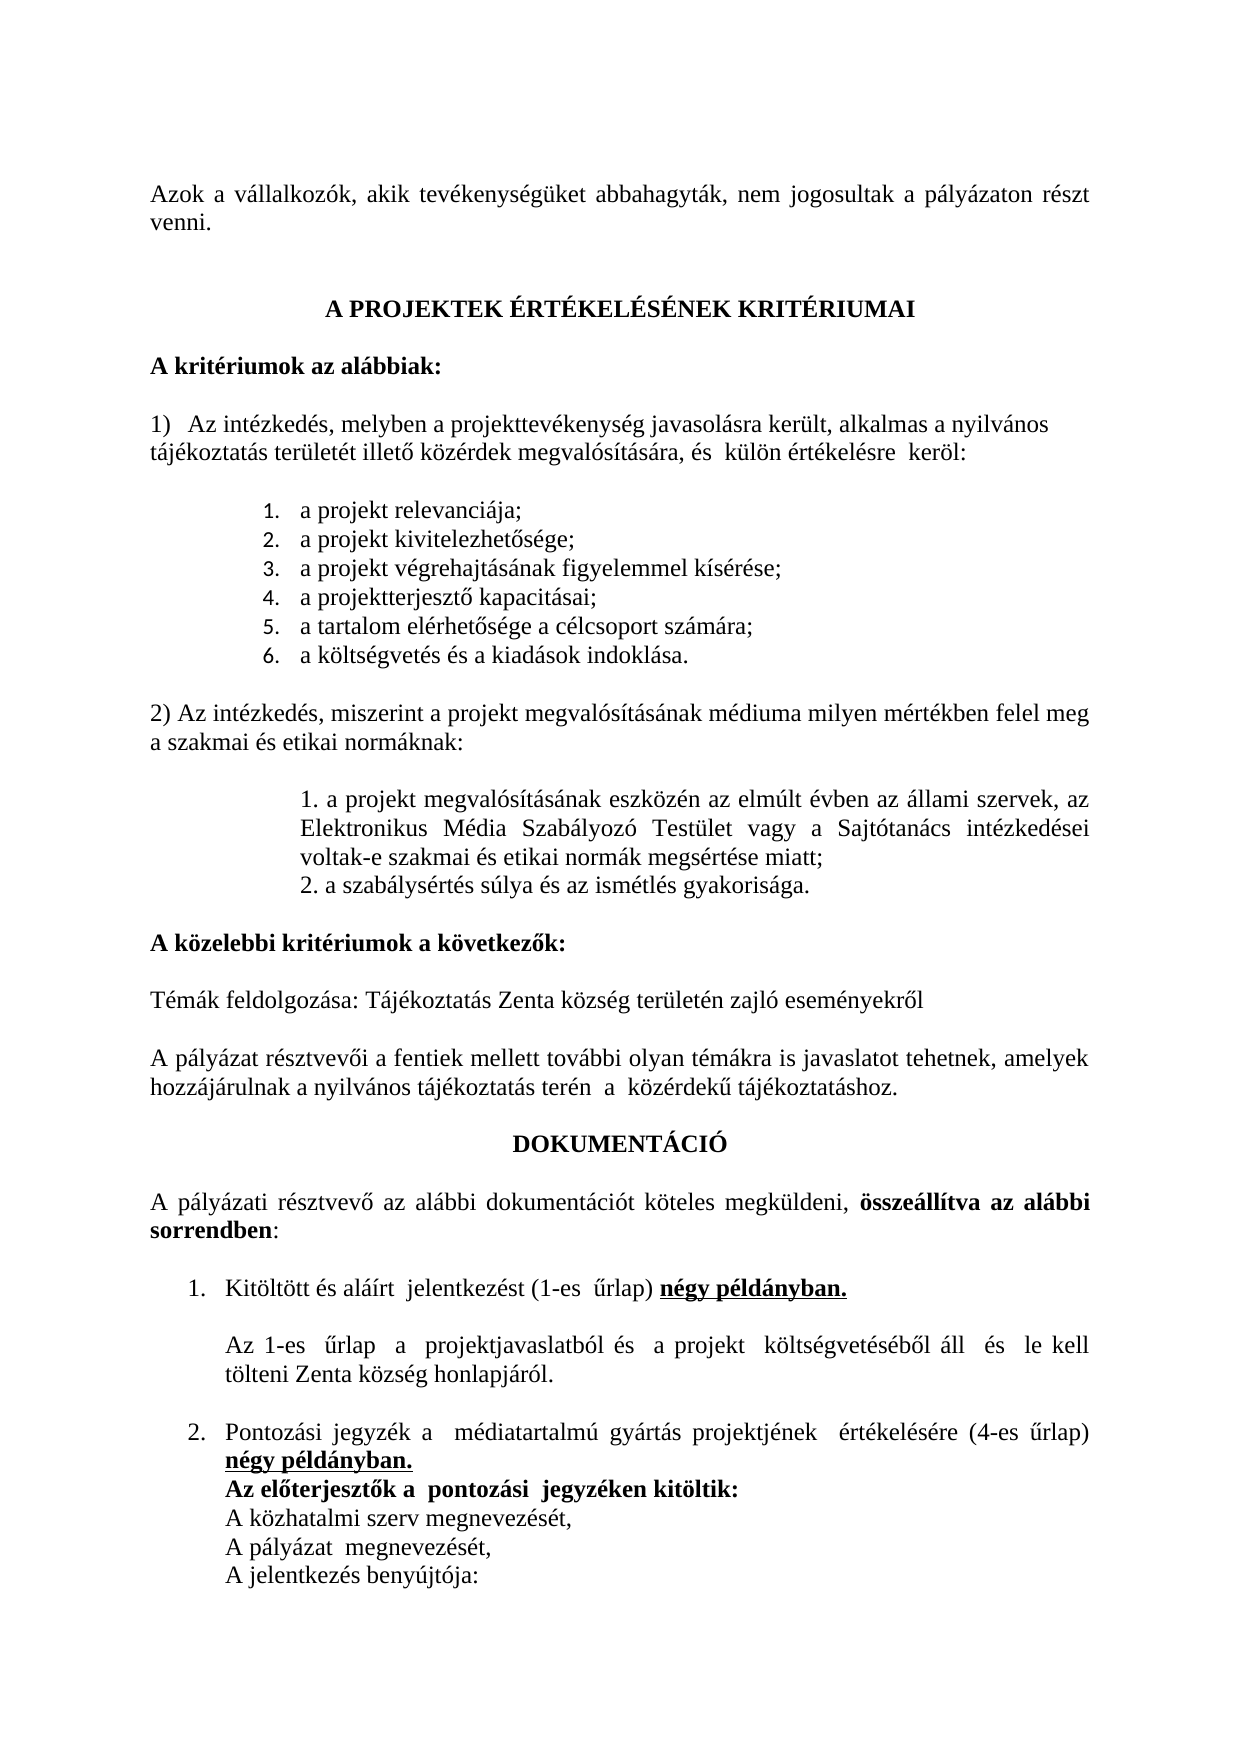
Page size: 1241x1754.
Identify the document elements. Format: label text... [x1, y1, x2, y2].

text A PROJEKTEK ÉRTÉKELÉSÉNEK KRITÉRIUMAI [150, 294, 1090, 322]
text A közelebbi kritériumok a következők: [150, 928, 1090, 957]
list Pontozási jegyzék a médiatartalmú gyártás projektjének értékelésére (4-es űrlap) négy példányban. [187, 1417, 1090, 1474]
list Az előterjesztők a pontozási jegyzéken kitöltik: [225, 1474, 1090, 1503]
list A pályázat megnevezését, [225, 1532, 1090, 1561]
list A közhatalmi szerv megnevezését, [225, 1503, 1090, 1532]
list Kitöltött és aláírt jelentkezést (1-es űrlap) négy példányban. [187, 1273, 1090, 1302]
list Az intézkedés, melyben a projekttevékenység javasolásra került, alkalmas a nyilvános [150, 409, 1090, 437]
text DOKUMENTÁCIÓ [150, 1129, 1090, 1158]
text tájékoztatás területét illető közérdek megvalósítására, és külön értékelésre keröl: [150, 437, 1090, 466]
list a projekt kivitelezhetősége; [262, 524, 1090, 553]
text Azok a vállalkozók, akik tevékenységüket abbahagyták, nem jogosultak a pályázaton részt venni. [150, 179, 1090, 236]
list A jelentkezés benyújtója: [225, 1561, 1090, 1589]
list a tartalom elérhetősége a célcsoport számára; [262, 611, 1090, 640]
list 1. a projekt megvalósításának eszközén az elmúlt évben az állami szervek, az Elektronikus Média Szabályozó Testület vagy a Sajtótanács intézkedései voltak-e szakmai és etikai normák megsértése miatt; [300, 784, 1090, 871]
list a projekt relevanciája; [262, 495, 1090, 524]
text A pályázat résztvevői a fentiek mellett további olyan témákra is javaslatot tehetnek, amelyek hozzájárulnak a nyilvános tájékoztatás terén a közérdekű tájékoztatáshoz. [150, 1043, 1090, 1101]
list a projekt végrehajtásának figyelemmel kísérése; [262, 553, 1090, 582]
list a projektterjesztő kapacitásai; [262, 582, 1090, 611]
text A kritériumok az alábbiak: [150, 351, 1090, 380]
list a költségvetés és a kiadások indoklása. [262, 640, 1090, 669]
text Az 1-es űrlap a projektjavaslatból és a projekt költségvetéséből áll és le kell tölteni Zenta község honlapjáról. [225, 1331, 1090, 1388]
list 2. a szabálysértés súlya és az ismétlés gyakorisága. [300, 871, 1090, 899]
text Témák feldolgozása: Tájékoztatás Zenta község területén zajló eseményekről [150, 986, 1090, 1014]
text 2) Az intézkedés, miszerint a projekt megvalósításának médiuma milyen mértékben felel meg a szakmai és etikai normáknak: [150, 698, 1090, 756]
text A pályázati résztvevő az alábbi dokumentációt köteles megküldeni, összeállítva az alábbi sorrendben: [150, 1187, 1090, 1244]
